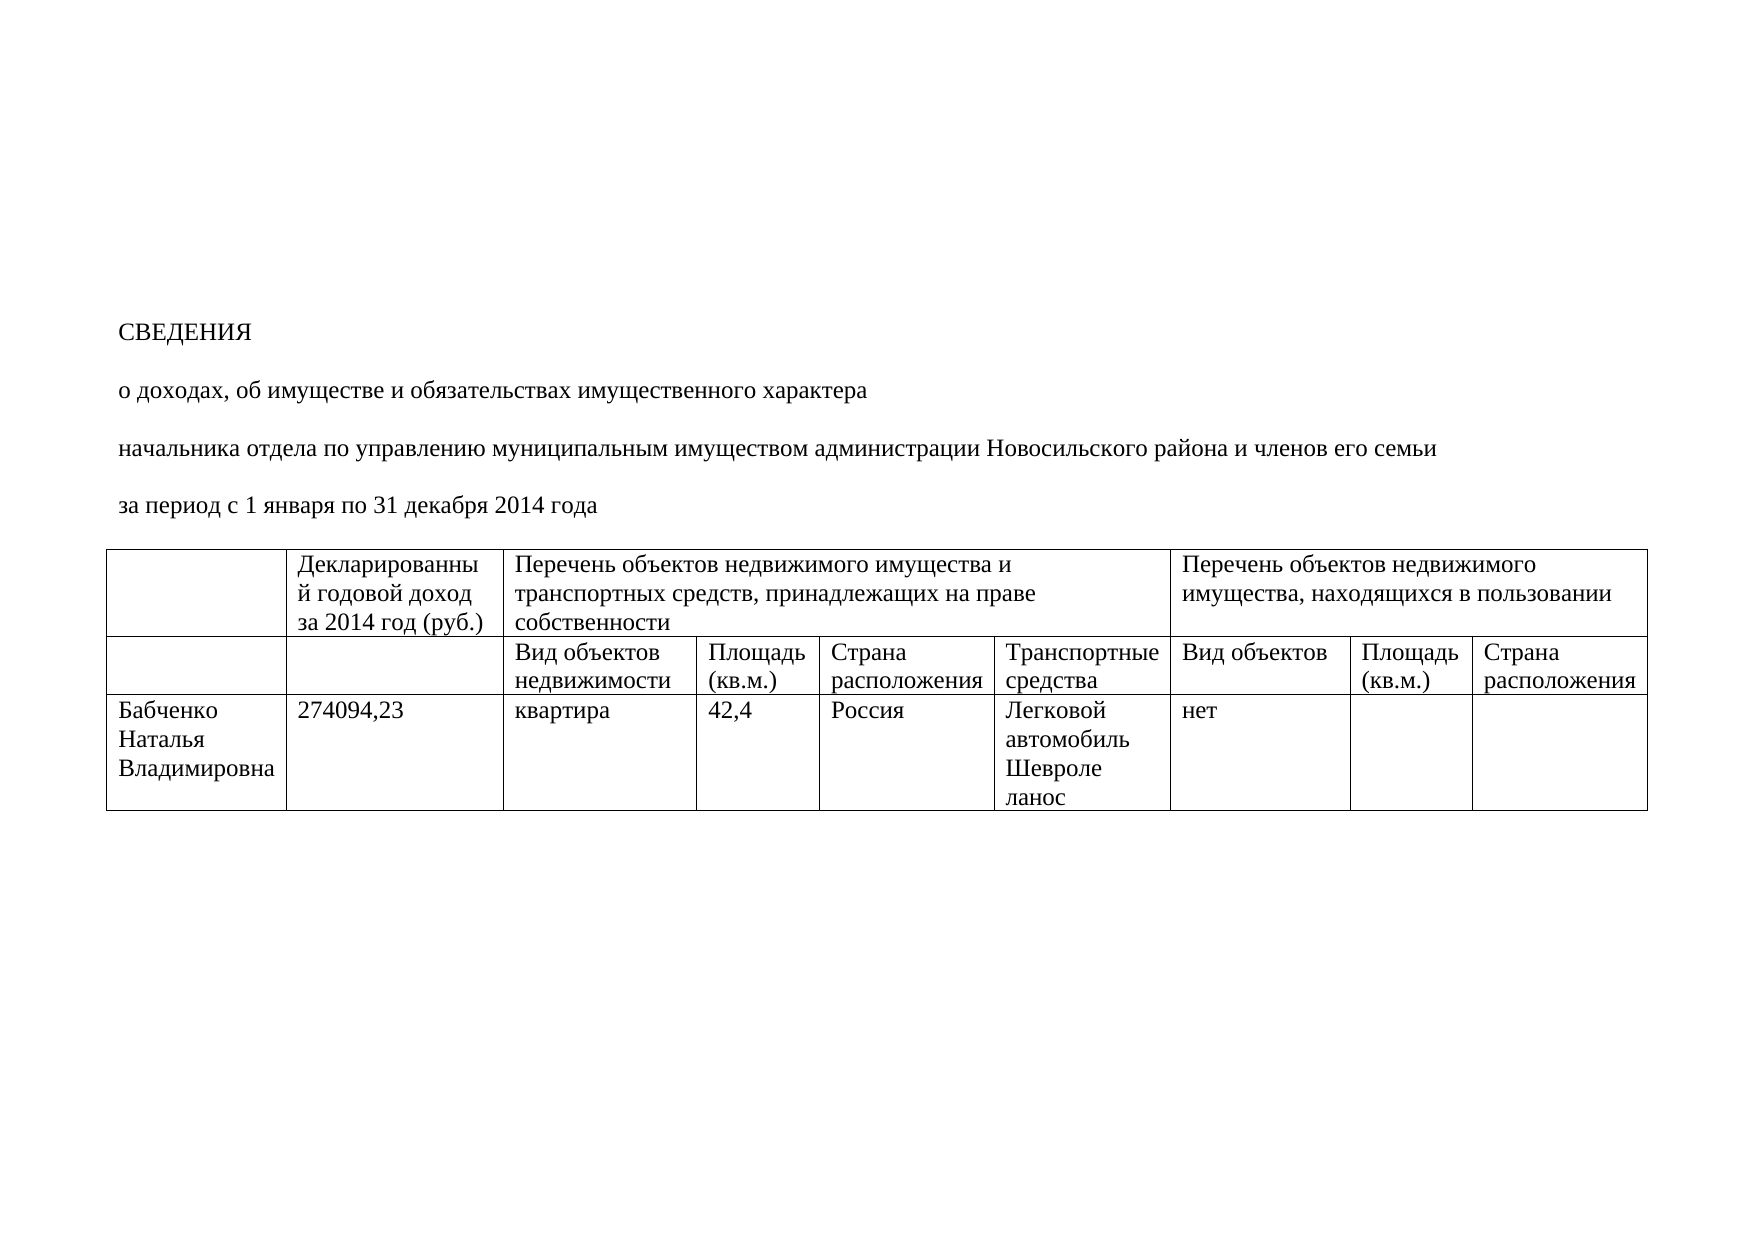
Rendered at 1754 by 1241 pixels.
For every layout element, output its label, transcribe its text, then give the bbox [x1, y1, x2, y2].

table_header Перечень объектов недвижимого имущества, находящихся в пользовании [1171, 550, 1647, 636]
table_cell квартира [504, 695, 696, 810]
table_cell Площадь (кв.м.) [1351, 637, 1472, 694]
table_cell [287, 637, 503, 694]
table_cell [1351, 695, 1472, 810]
table_header Декларированный годовой доход за 2014 год (руб.) [287, 550, 503, 636]
table_cell Россия [820, 695, 994, 810]
text СВЕДЕНИЯ [118, 317, 1636, 346]
table_cell Площадь (кв.м.) [697, 637, 819, 694]
table_cell [107, 637, 286, 694]
table_cell Вид объектов недвижимости [504, 637, 696, 694]
table_cell Страна расположения [1473, 637, 1647, 694]
table_cell Страна расположения [820, 637, 994, 694]
table_header [107, 550, 286, 636]
text за период с 1 января по 31 декабря 2014 года [118, 491, 1636, 519]
table_cell 274094,23 [287, 695, 503, 810]
table_cell Бабченко Наталья Владимировна [107, 695, 286, 810]
table_cell нет [1171, 695, 1350, 810]
text начальника отдела по управлению муниципальным имуществом администрации Новосильского района и членов его семьи [118, 433, 1636, 461]
table_header Перечень объектов недвижимого имущества и транспортных средств, принадлежащих на праве собственности [504, 550, 1170, 636]
table_cell 42,4 [697, 695, 819, 810]
table_cell Вид объектов [1171, 637, 1350, 694]
text о доходах, об имуществе и обязательствах имущественного характера [118, 375, 1636, 403]
table_cell [1473, 695, 1647, 810]
table_cell Транспортные средства [995, 637, 1170, 694]
table_cell Легковой автомобиль Шевроле ланос [995, 695, 1170, 810]
